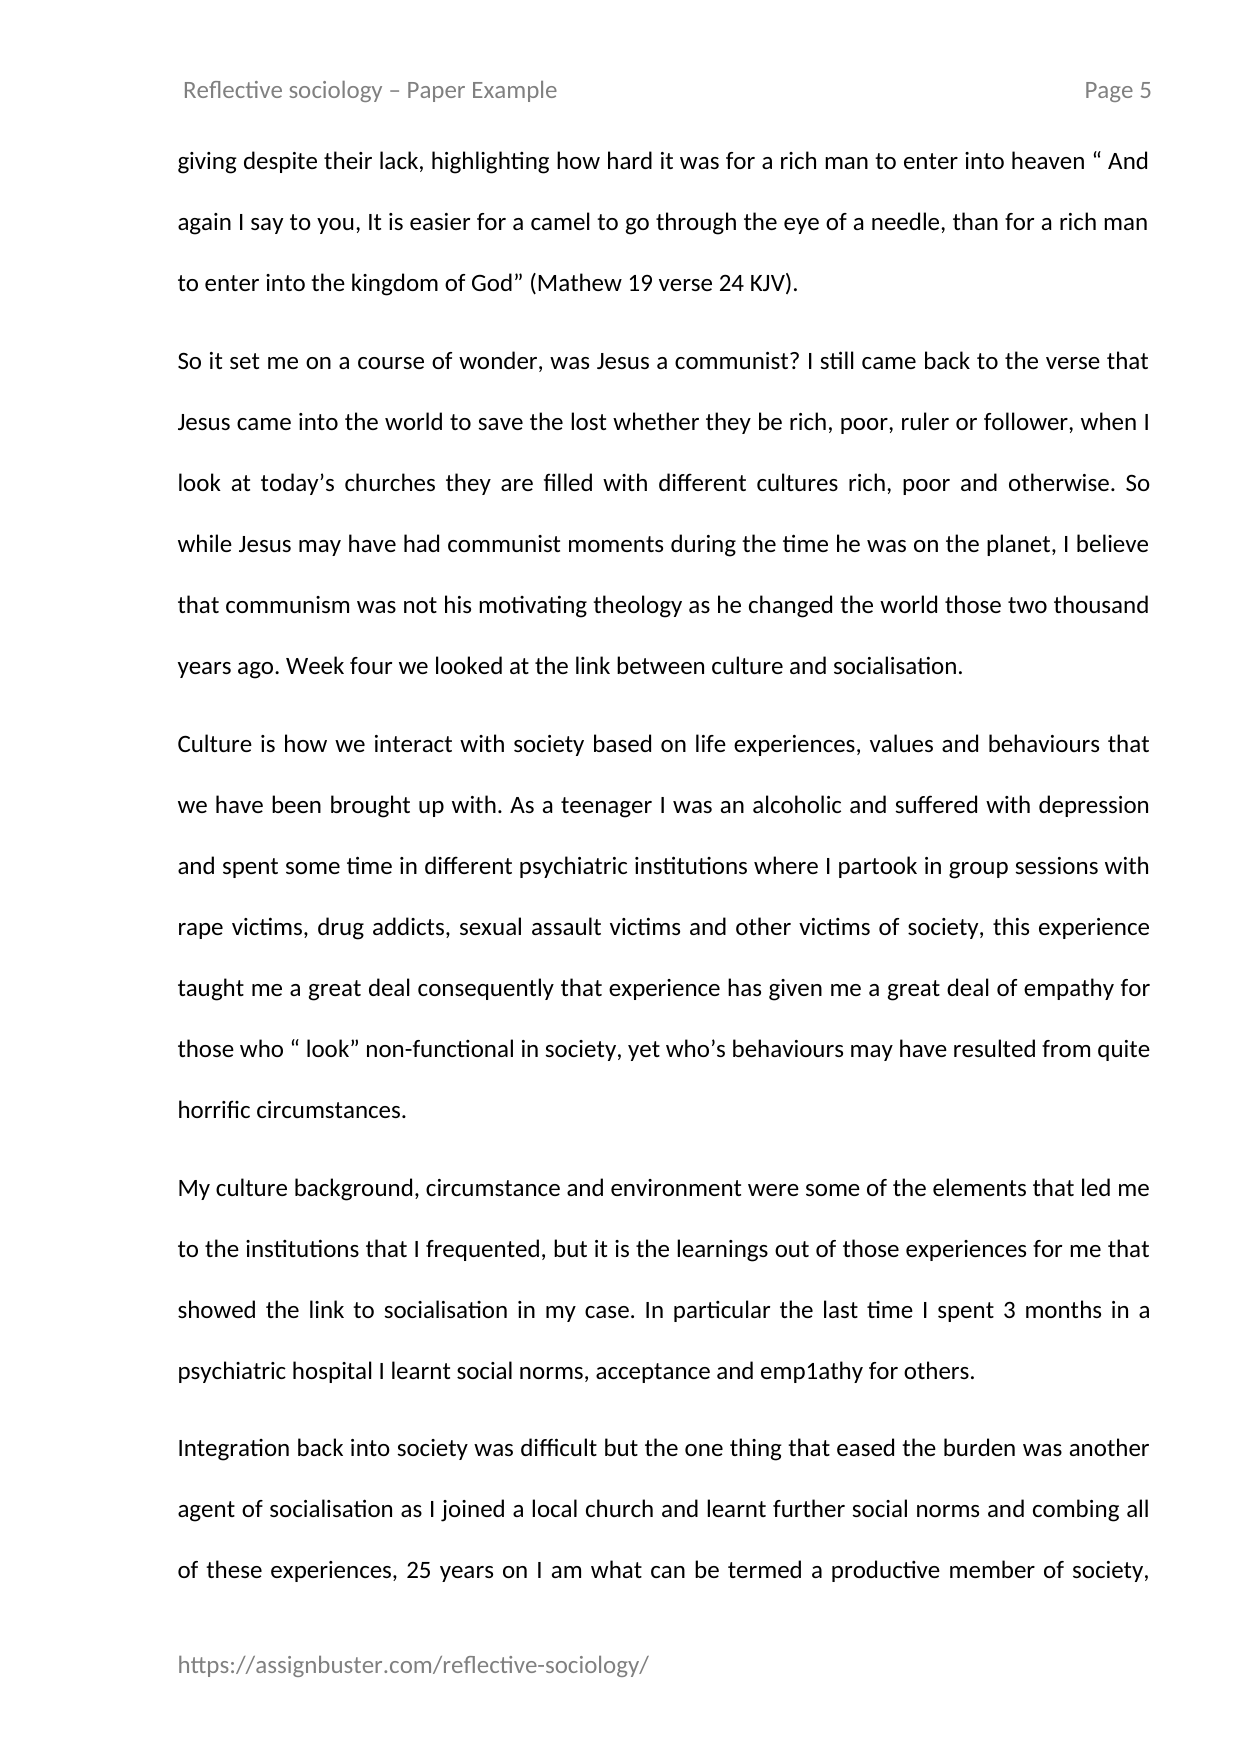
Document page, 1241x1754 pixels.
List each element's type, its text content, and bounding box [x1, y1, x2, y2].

text So it set me on a course of wonder, was Jesus a communist? I still came back to the verse that Jesus came into the world to save the lost whether they be rich, poor, ruler or follower, when I look at today’s churches they are filled with different cultures rich, poor and otherwise. So while Jesus may have had communist moments during the time he was on the planet, I believe that communism was not his motivating theology as he changed the world those two thousand years ago. Week four we looked at the link between culture and socialisation. [177, 345, 1152, 681]
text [177, 145, 1152, 298]
text My culture background, circumstance and environment were some of the elements that led me to the institutions that I frequented, but it is the learnings out of those experiences for me that showed the link to socialisation in my case. In particular the last time I spent 3 months in a psychiatric hospital I learnt social norms, acceptance and emp1athy for others. [177, 1172, 1152, 1385]
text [177, 1432, 1152, 1585]
text Culture is how we interact with society based on life experiences, values and behaviours that we have been brought up with. As a teenager I was an alcoholic and suffered with depression and spent some time in different psychiatric institutions where I partook in group sessions with rape victims, drug addicts, sexual assault victims and other victims of society, this experience taught me a great deal consequently that experience has given me a great deal of empathy for those who “ look” non-functional in society, yet who’s behaviours may have resulted from quite horrific circumstances. [177, 728, 1152, 1124]
